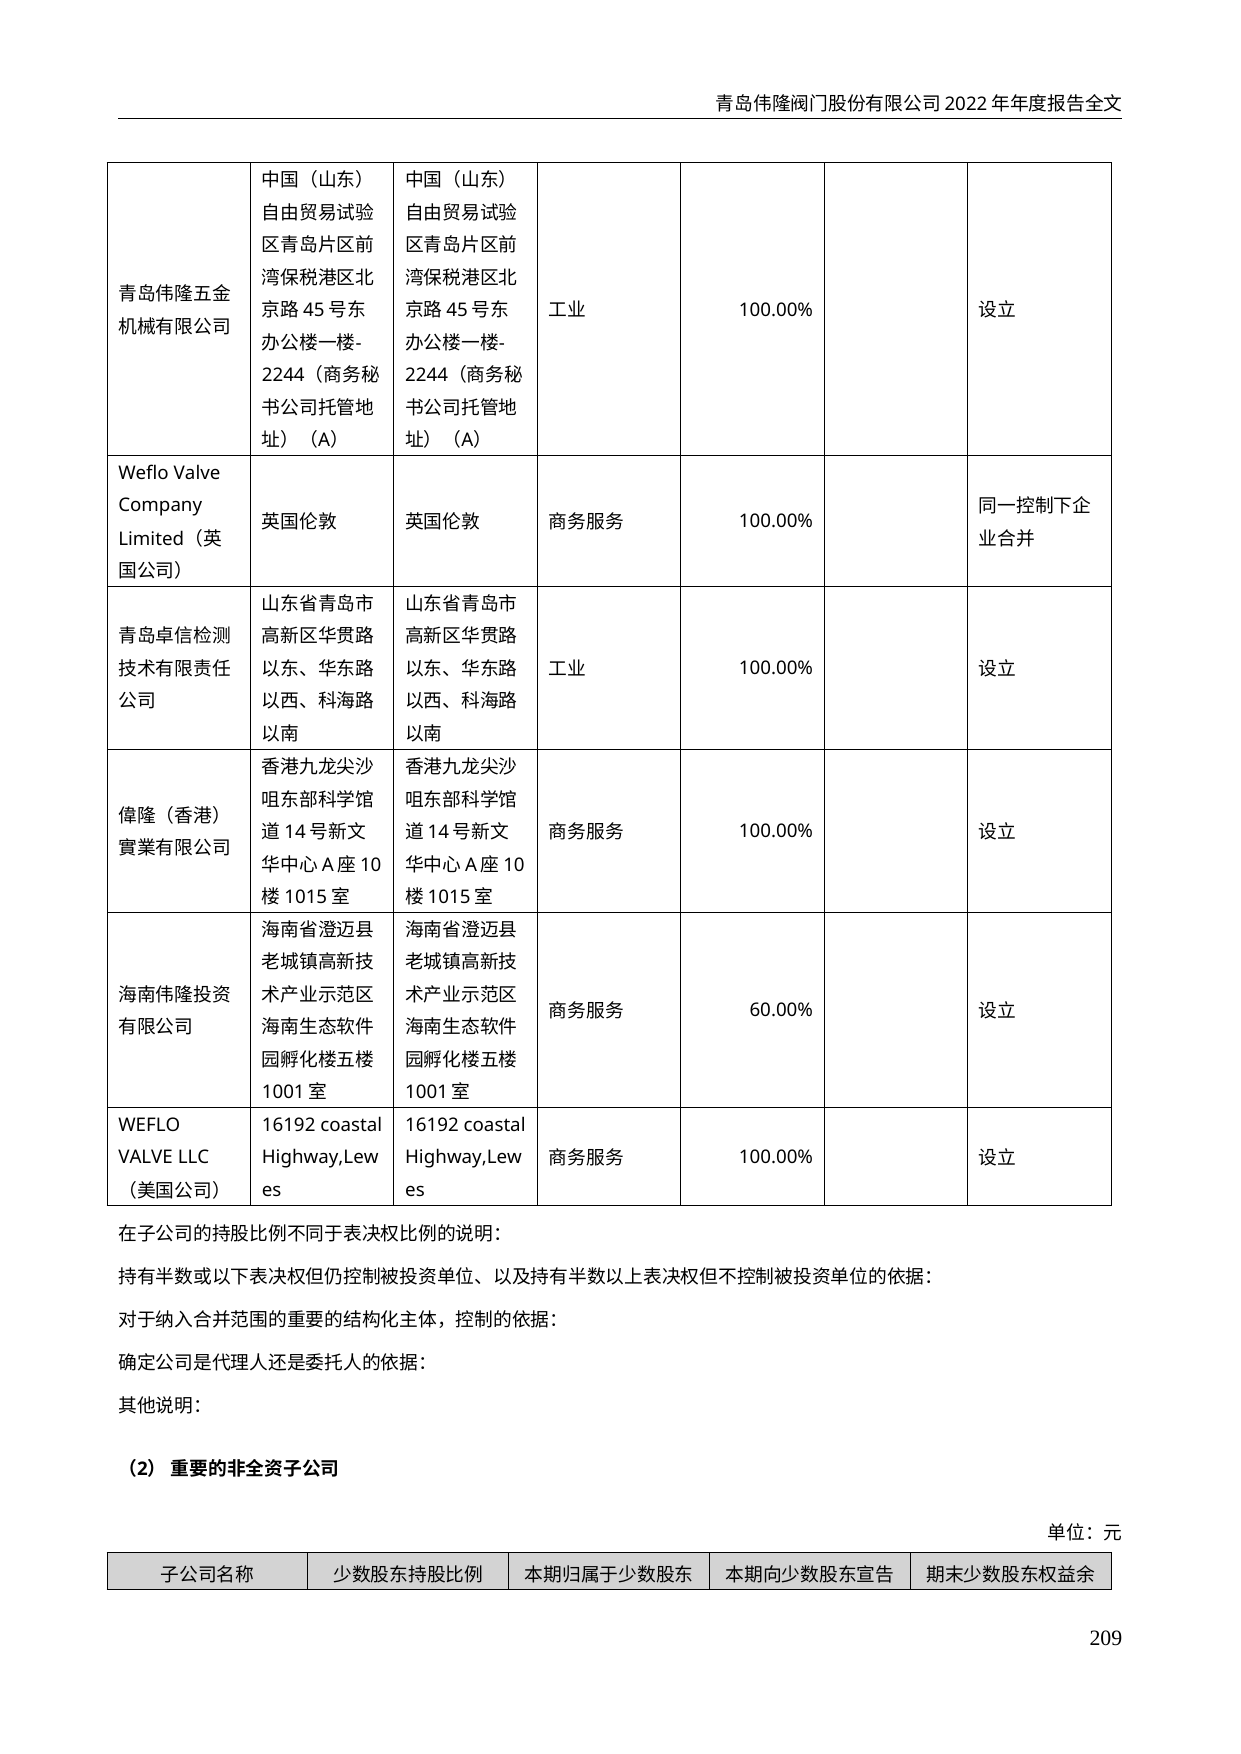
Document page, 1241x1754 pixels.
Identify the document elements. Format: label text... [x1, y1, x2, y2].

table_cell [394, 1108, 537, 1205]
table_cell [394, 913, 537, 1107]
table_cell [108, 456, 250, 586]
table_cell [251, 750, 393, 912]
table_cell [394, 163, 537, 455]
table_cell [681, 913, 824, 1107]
text （2） 重要的非全资子公司 [118, 1451, 1122, 1484]
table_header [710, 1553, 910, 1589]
text 持有半数或以下表决权但仍控制被投资单位、以及持有半数以上表决权但不控制被投资单位的依据： [118, 1259, 1122, 1291]
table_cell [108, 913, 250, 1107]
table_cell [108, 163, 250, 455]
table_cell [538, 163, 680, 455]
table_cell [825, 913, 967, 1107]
text 单位：元 [118, 1515, 1122, 1548]
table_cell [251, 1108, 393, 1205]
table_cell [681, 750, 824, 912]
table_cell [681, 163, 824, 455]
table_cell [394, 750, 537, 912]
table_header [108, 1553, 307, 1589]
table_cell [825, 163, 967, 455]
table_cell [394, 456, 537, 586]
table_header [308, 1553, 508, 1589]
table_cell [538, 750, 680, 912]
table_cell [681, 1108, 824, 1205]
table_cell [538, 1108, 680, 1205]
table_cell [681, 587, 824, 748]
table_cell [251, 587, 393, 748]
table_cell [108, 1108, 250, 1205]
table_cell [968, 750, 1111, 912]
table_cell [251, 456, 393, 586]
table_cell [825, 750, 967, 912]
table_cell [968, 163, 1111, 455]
text 在子公司的持股比例不同于表决权比例的说明： [118, 1216, 1122, 1248]
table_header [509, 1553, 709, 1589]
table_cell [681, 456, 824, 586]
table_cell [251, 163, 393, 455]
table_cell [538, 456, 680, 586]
text 对于纳入合并范围的重要的结构化主体，控制的依据： [118, 1302, 1122, 1334]
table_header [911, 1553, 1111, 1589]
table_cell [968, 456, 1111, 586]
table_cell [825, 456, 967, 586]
text 确定公司是代理人还是委托人的依据： [118, 1345, 1122, 1377]
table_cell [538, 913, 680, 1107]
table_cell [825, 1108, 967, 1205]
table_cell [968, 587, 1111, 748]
text 其他说明： [118, 1388, 1122, 1420]
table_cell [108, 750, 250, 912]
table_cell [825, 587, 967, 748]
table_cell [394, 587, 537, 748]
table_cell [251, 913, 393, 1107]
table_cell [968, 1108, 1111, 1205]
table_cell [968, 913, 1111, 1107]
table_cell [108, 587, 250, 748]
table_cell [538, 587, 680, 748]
